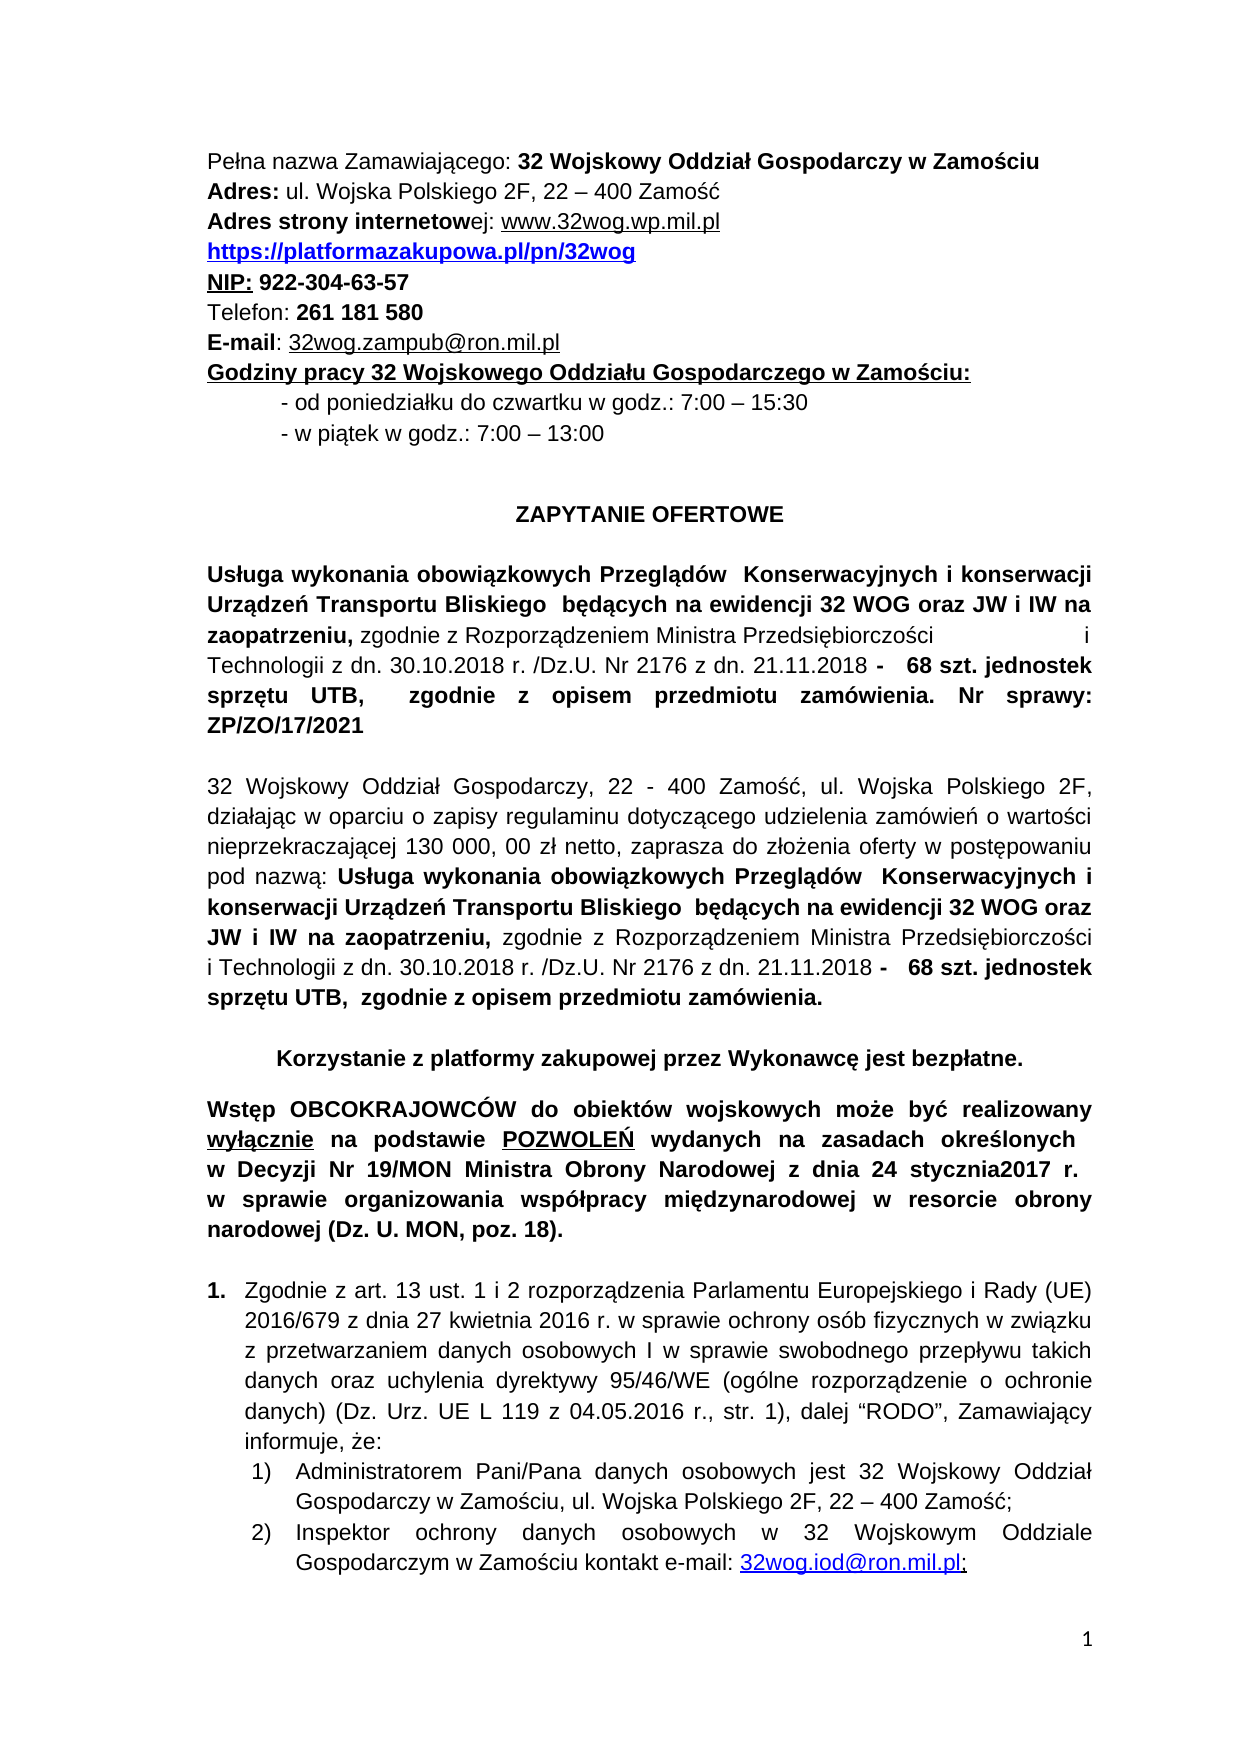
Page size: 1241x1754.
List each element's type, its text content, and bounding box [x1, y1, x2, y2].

list Zgodnie z art. 13 ust. 1 i 2 rozporządzenia Parlamentu Europejskiego i Rady (UE) 2016/679 z dnia 27 kwietnia 2016 r. w sprawie ochrony osób fizycznych w związku z przetwarzaniem danych osobowych I w sprawie swobodnego przepływu takich danych oraz uchylenia dyrektywy 95/46/WE (ogólne rozporządzenie o ochronie danych) (Dz. Urz. UE L 119 z 04.05.2016 r., str. 1), dalej “RODO”, Zamawiający informuje, że: [207, 1277, 1092, 1454]
list Inspektor ochrony danych osobowych w 32 Wojskowym Oddziale Gospodarczym w Zamościu kontakt e-mail: 32wog.iod@ron.mil.pl; [251, 1518, 1092, 1575]
text Wstęp OBCOKRAJOWCÓW do obiektów wojskowych może być realizowany wyłącznie na podstawie POZWOLEŃ wydanych na zasadach określonych w Decyzji Nr 19/MON Ministra Obrony Narodowej z dnia 24 stycznia2017 r. w sprawie organizowania współpracy międzynarodowej w resorcie obrony narodowej (Dz. U. MON, poz. 18). [207, 1096, 1092, 1243]
text 32 Wojskowy Oddział Gospodarczy, 22 - 400 Zamość, ul. Wojska Polskiego 2F, działając w oparciu o zapisy regulaminu dotyczącego udzielenia zamówień o wartości nieprzekraczającej 130 000, 00 zł netto, zaprasza do złożenia oferty w postępowaniu pod nazwą: Usługa wykonania obowiązkowych Przeglądów Konserwacyjnych i konserwacji Urządzeń Transportu Bliskiego będących na ewidencji 32 WOG oraz JW i IW na zaopatrzeniu, zgodnie z Rozporządzeniem Ministra Przedsiębiorczości i Technologii z dn. 30.10.2018 r. /Dz.U. Nr 2176 z dn. 21.11.2018 - 68 szt. jednostek sprzętu UTB, zgodnie z opisem przedmiotu zamówienia. [207, 773, 1092, 1011]
text Adres strony internetowej: www.32wog.wp.mil.pl [207, 208, 1092, 234]
text Pełna nazwa Zamawiającego: 32 Wojskowy Oddział Gospodarczy w Zamościu [207, 148, 1092, 174]
text - od poniedziałku do czwartku w godz.: 7:00 – 15:30 [207, 389, 1092, 416]
text Usługa wykonania obowiązkowych Przeglądów Konserwacyjnych i konserwacji Urządzeń Transportu Bliskiego będących na ewidencji 32 WOG oraz JW i IW na zaopatrzeniu, zgodnie z Rozporządzeniem Ministra Przedsiębiorczości i Technologii z dn. 30.10.2018 r. /Dz.U. Nr 2176 z dn. 21.11.2018 - 68 szt. jednostek sprzętu UTB, zgodnie z opisem przedmiotu zamówienia. Nr sprawy: ZP/ZO/17/2021 [207, 561, 1092, 739]
text Korzystanie z platformy zakupowej przez Wykonawcę jest bezpłatne. [207, 1044, 1092, 1071]
text https://platformazakupowa.pl/pn/32wog [207, 238, 1092, 265]
text Adres: ul. Wojska Polskiego 2F, 22 – 400 Zamość [207, 178, 1092, 204]
text - w piątek w godz.: 7:00 – 13:00 [207, 419, 1092, 446]
text Godziny pracy 32 Wojskowego Oddziału Gospodarczego w Zamościu: [207, 359, 1092, 386]
text ZAPYTANIE OFERTOWE [207, 501, 1092, 527]
list Administratorem Pani/Pana danych osobowych jest 32 Wojskowy Oddział Gospodarczy w Zamościu, ul. Wojska Polskiego 2F, 22 – 400 Zamość; [251, 1458, 1092, 1515]
text Telefon: 261 181 580 [207, 299, 1092, 325]
text NIP: 922-304-63-57 [207, 268, 1092, 295]
text E-mail: 32wog.zampub@ron.mil.pl [207, 329, 1092, 355]
